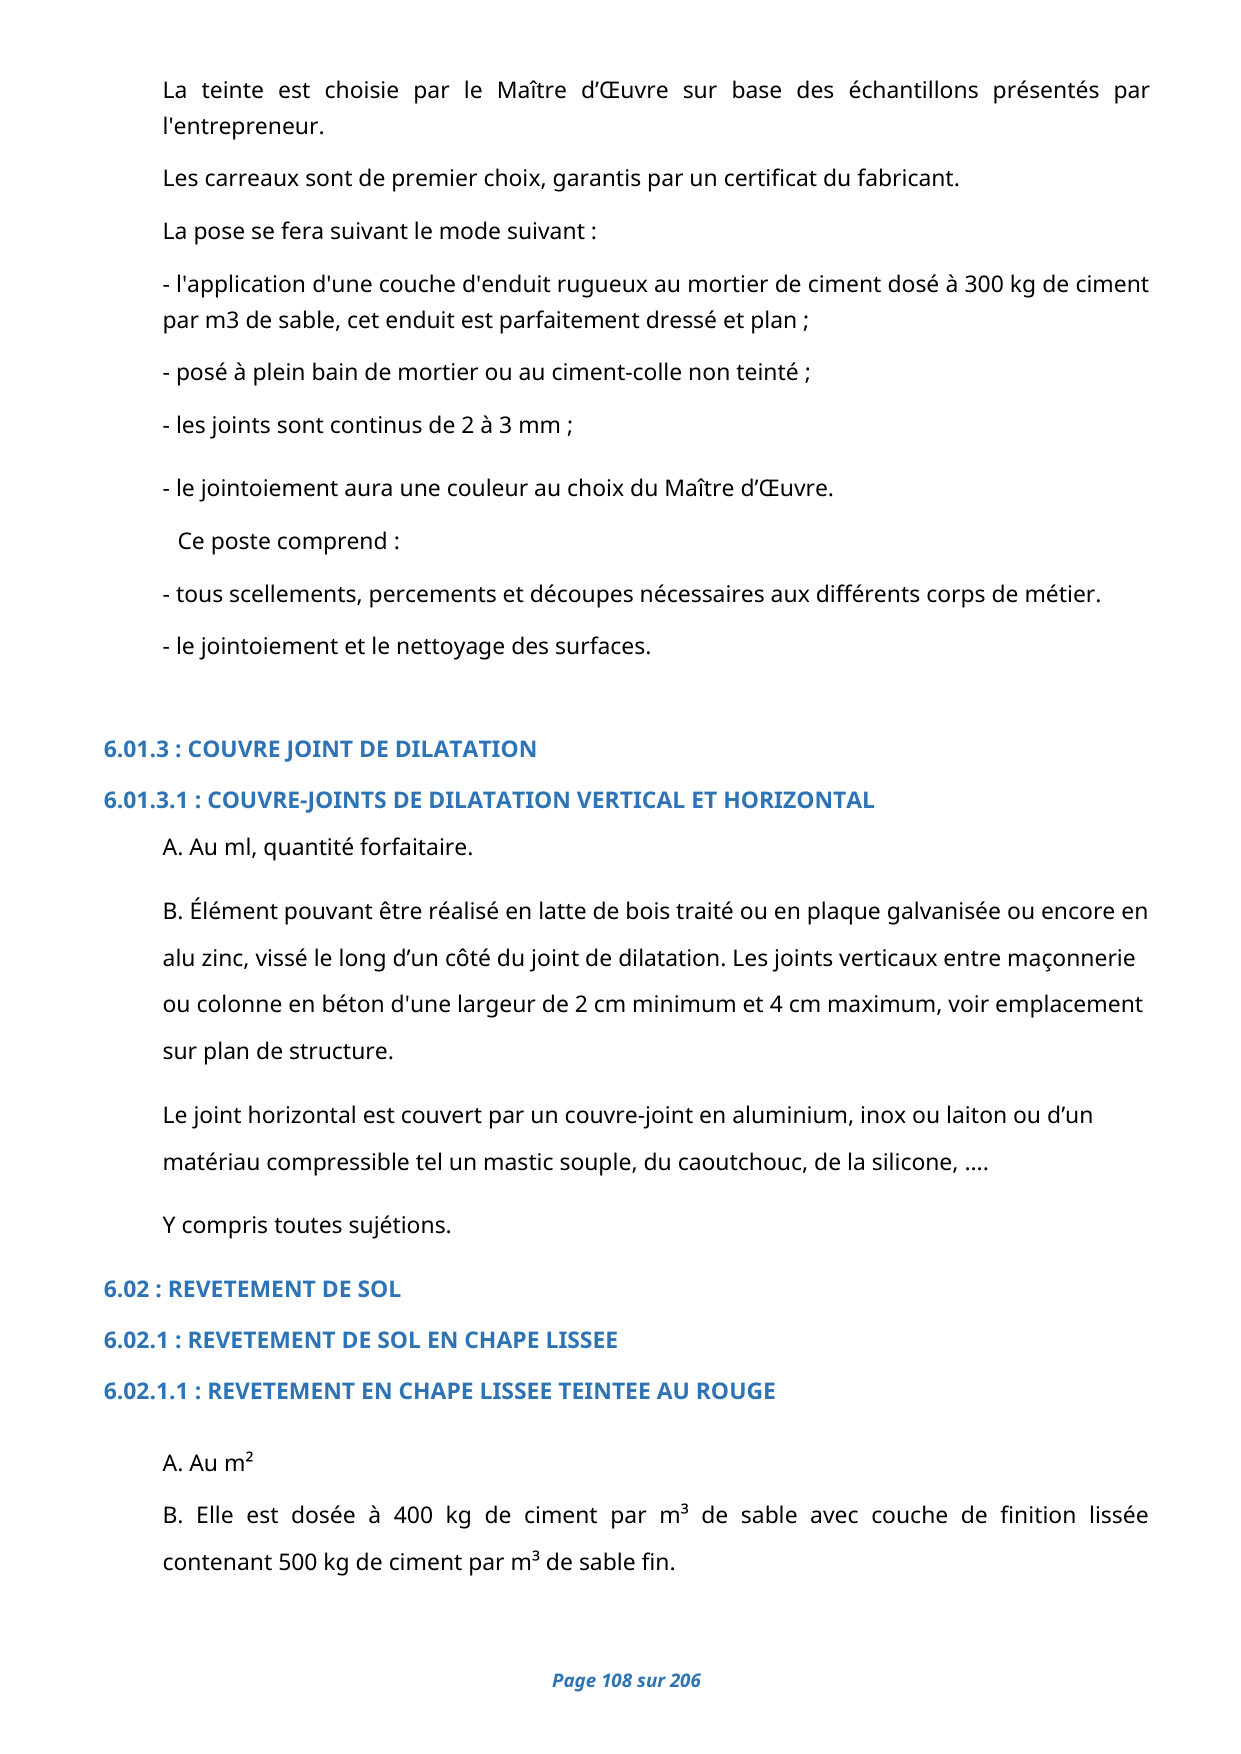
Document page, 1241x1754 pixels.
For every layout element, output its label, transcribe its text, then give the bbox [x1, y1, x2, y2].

text - le jointoiement et le nettoyage des surfaces. [162, 630, 1151, 661]
text Le joint horizontal est couvert par un couvre-joint en aluminium, inox ou laiton ou d’un matériau compressible tel un mastic souple, du caoutchouc, de la silicone, …. [162, 1099, 1151, 1177]
text Ce poste comprend : [162, 525, 1151, 556]
text Les carreaux sont de premier choix, garantis par un certificat du fabricant. [162, 162, 1151, 194]
subtitle 6.02.1 : REVETEMENT DE SOL EN CHAPE LISSEE [103, 1324, 1151, 1355]
subtitle 6.01.3 : COUVRE JOINT DE DILATATION [103, 733, 1151, 764]
text Y compris toutes sujétions. [162, 1209, 1151, 1240]
subtitle 6.01.3.1 : COUVRE-JOINTS DE DILATATION VERTICAL ET HORIZONTAL [103, 784, 1151, 815]
text A. Au m² [162, 1447, 1151, 1478]
text - tous scellements, percements et découpes nécessaires aux différents corps de métier. [162, 577, 1151, 609]
text La pose se fera suivant le mode suivant : [162, 215, 1151, 246]
text - le jointoiement aura une couleur au choix du Maître d’Œuvre. [162, 472, 1151, 503]
text - les joints sont continus de 2 à 3 mm ; [162, 409, 1151, 440]
subtitle 6.02 : REVETEMENT DE SOL [103, 1273, 1151, 1304]
text La teinte est choisie par le Maître d’Œuvre sur base des échantillons présentés par l'entrepreneur. [162, 74, 1151, 141]
text - posé à plein bain de mortier ou au ciment-colle non teinté ; [162, 356, 1151, 387]
text - l'application d'une couche d'enduit rugueux au mortier de ciment dosé à 300 kg de ciment par m3 de sable, cet enduit est parfaitement dressé et plan ; [162, 268, 1151, 335]
text A. Au ml, quantité forfaitaire. [162, 831, 1151, 862]
text B. Élément pouvant être réalisé en latte de bois traité ou en plaque galvanisée ou encore en alu zinc, vissé le long d’un côté du joint de dilatation. Les joints verticaux entre maçonnerie ou colonne en béton d'une largeur de minimum et maximum, voir emplacement sur plan de structure. [162, 894, 1151, 1066]
subtitle 6.02.1.1 : REVETEMENT EN CHAPE LISSEE TEINTEE AU ROUGE [103, 1375, 1151, 1406]
text B. Elle est dosée à 400 kg de ciment par m³ de sable avec couche de finition lissée contenant 500 kg de ciment par m³ de sable fin. [162, 1499, 1151, 1577]
